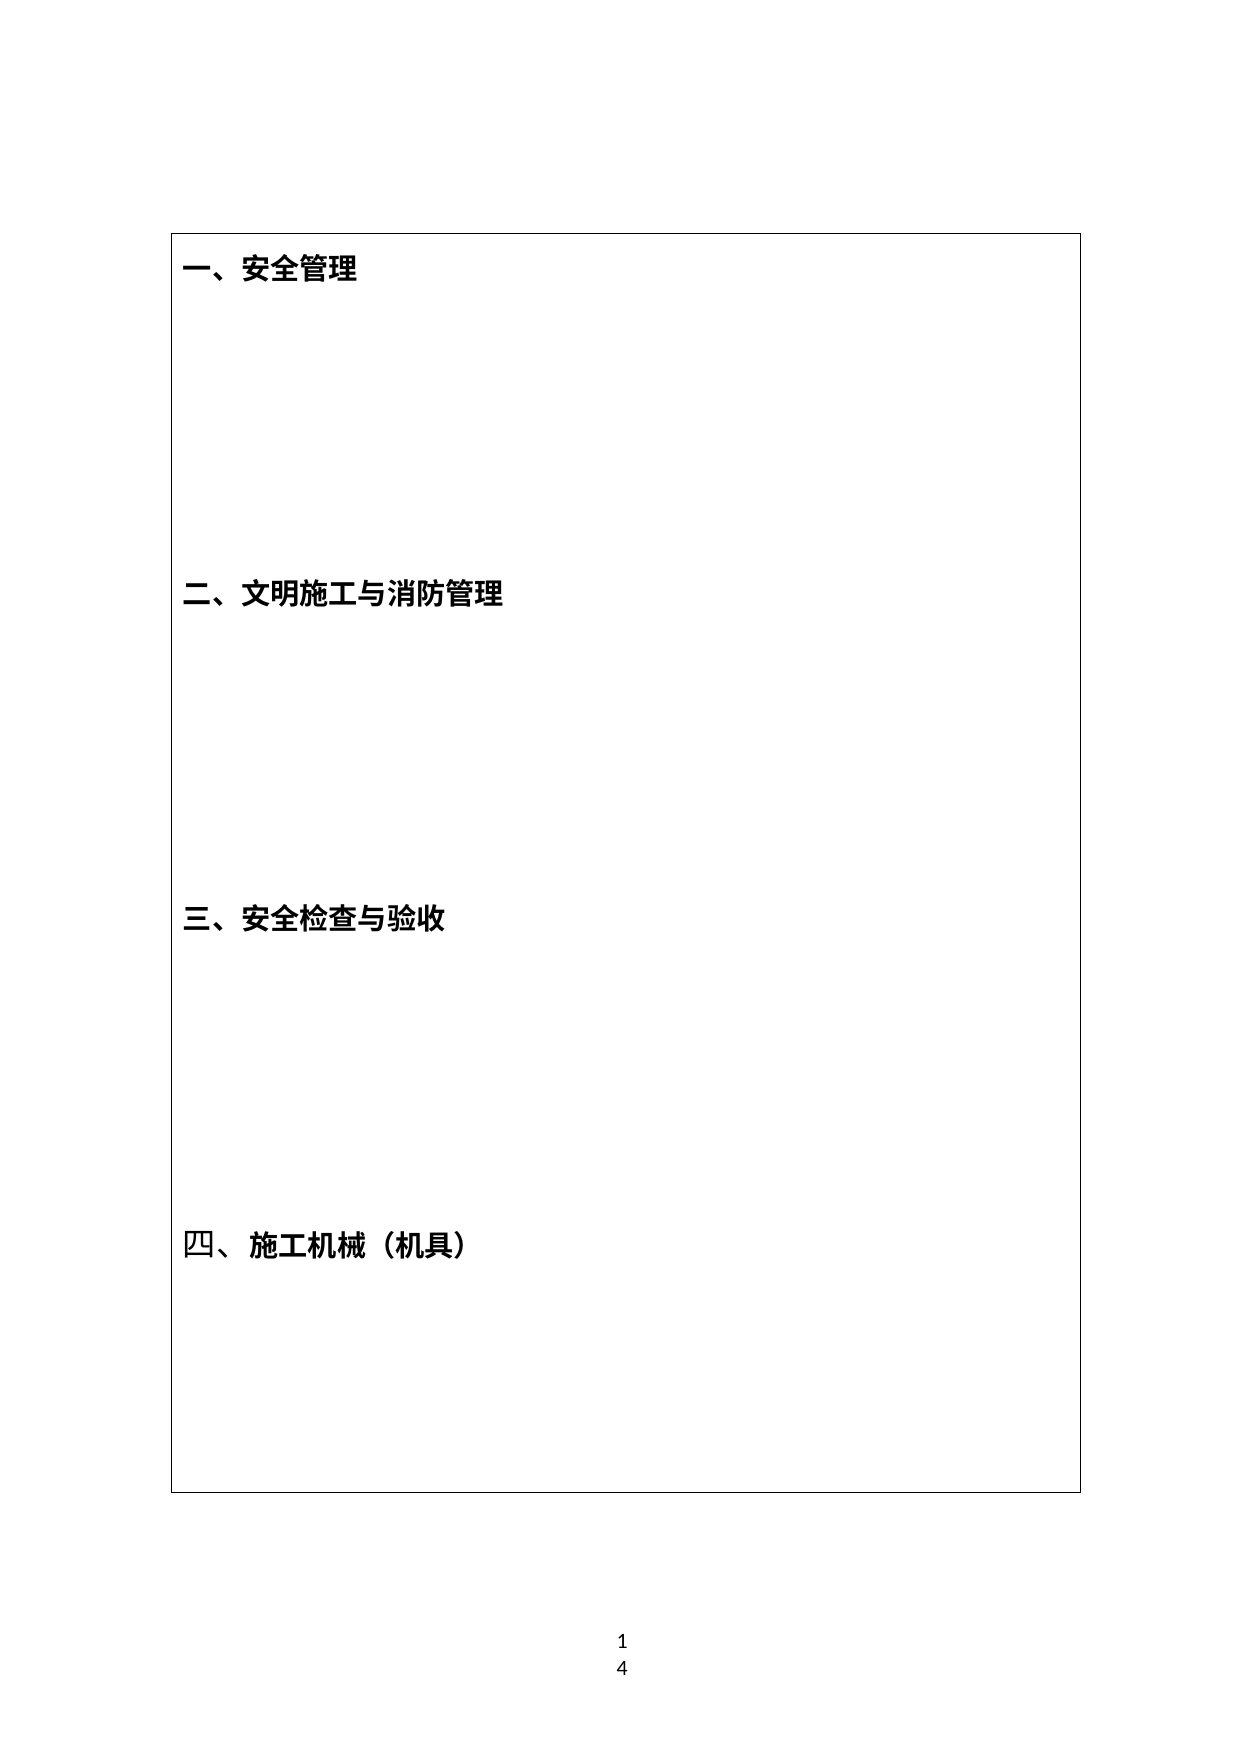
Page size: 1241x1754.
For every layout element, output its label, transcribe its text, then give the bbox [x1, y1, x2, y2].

table_header 安全管理 文明施工与消防管理 安全检查与验收 施工机械（机具） [172, 234, 1080, 1492]
